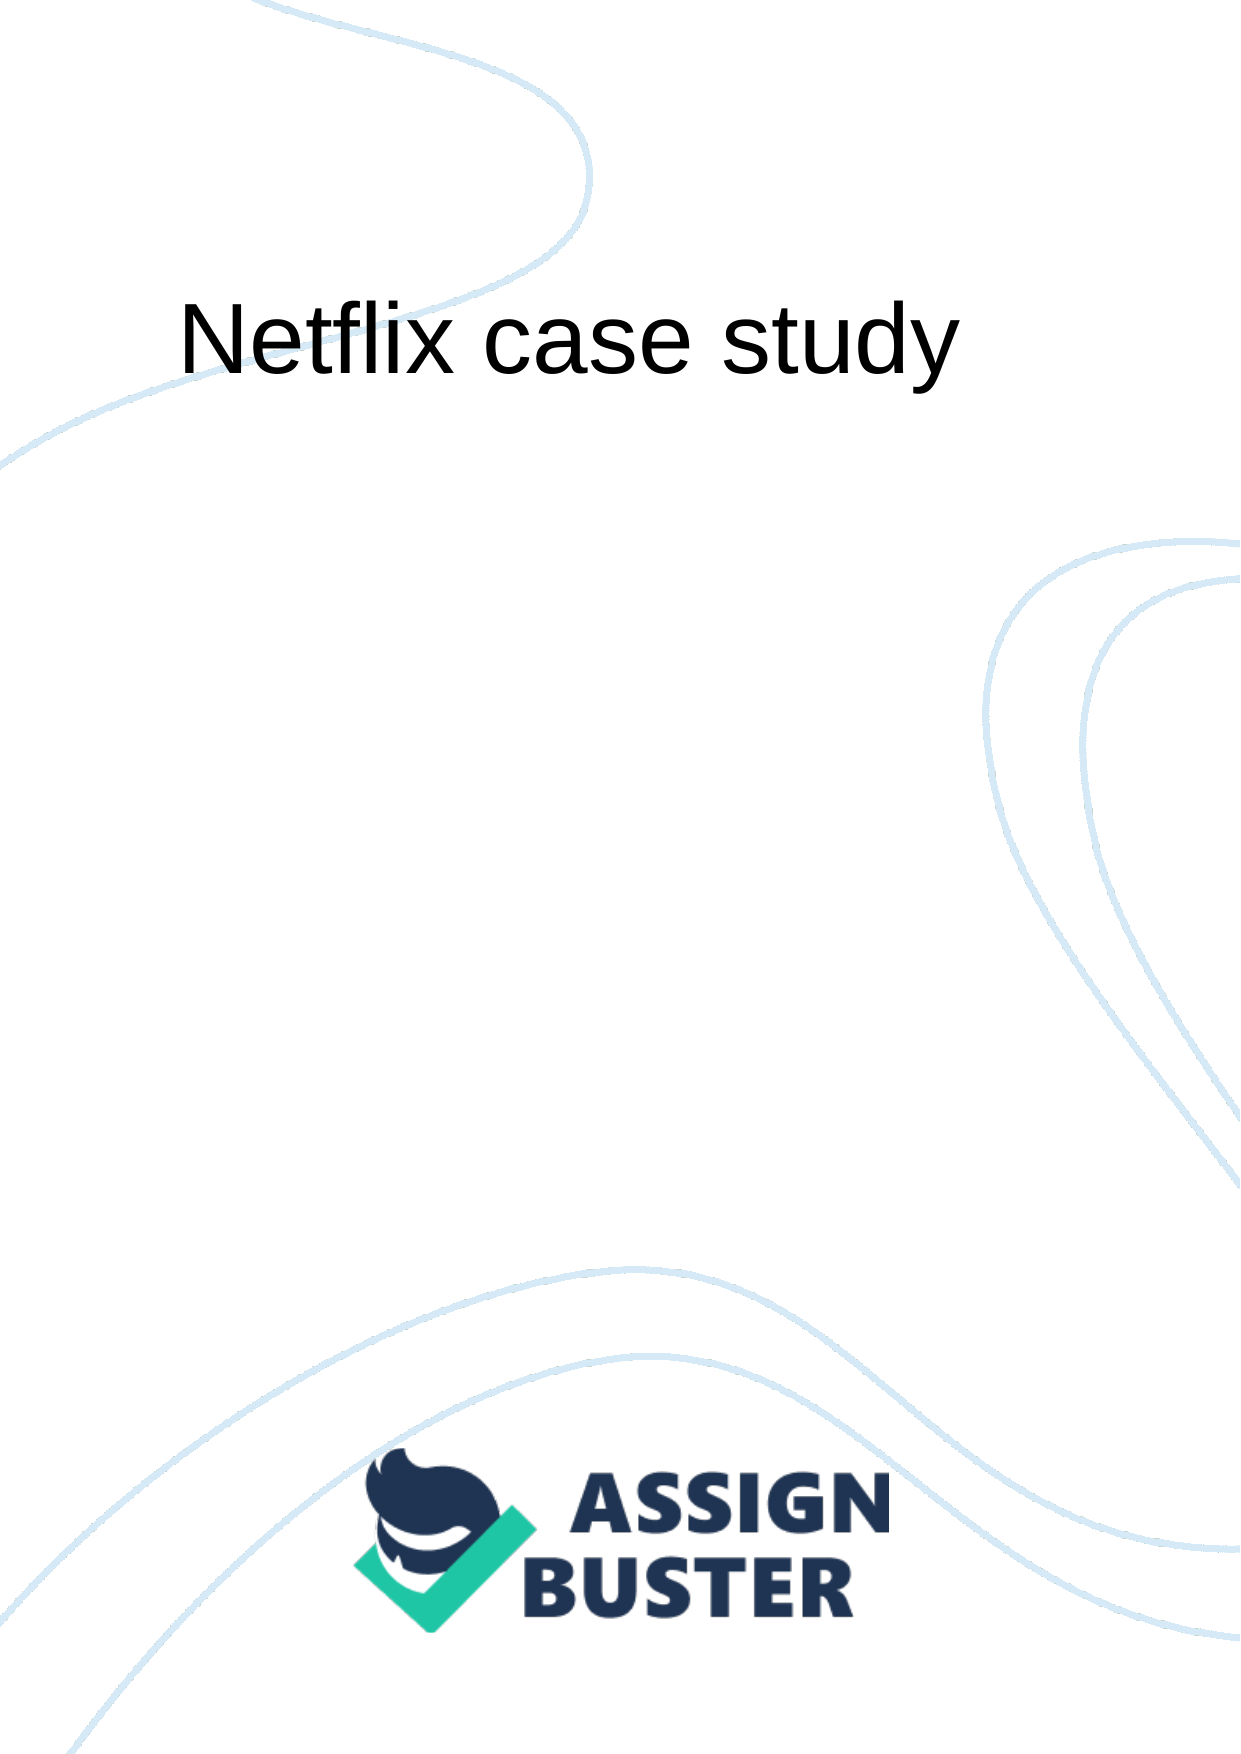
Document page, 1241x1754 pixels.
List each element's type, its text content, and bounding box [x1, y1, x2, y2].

subtitle Netflix case study [177, 279, 1152, 394]
picture [0, 0, 1241, 1754]
